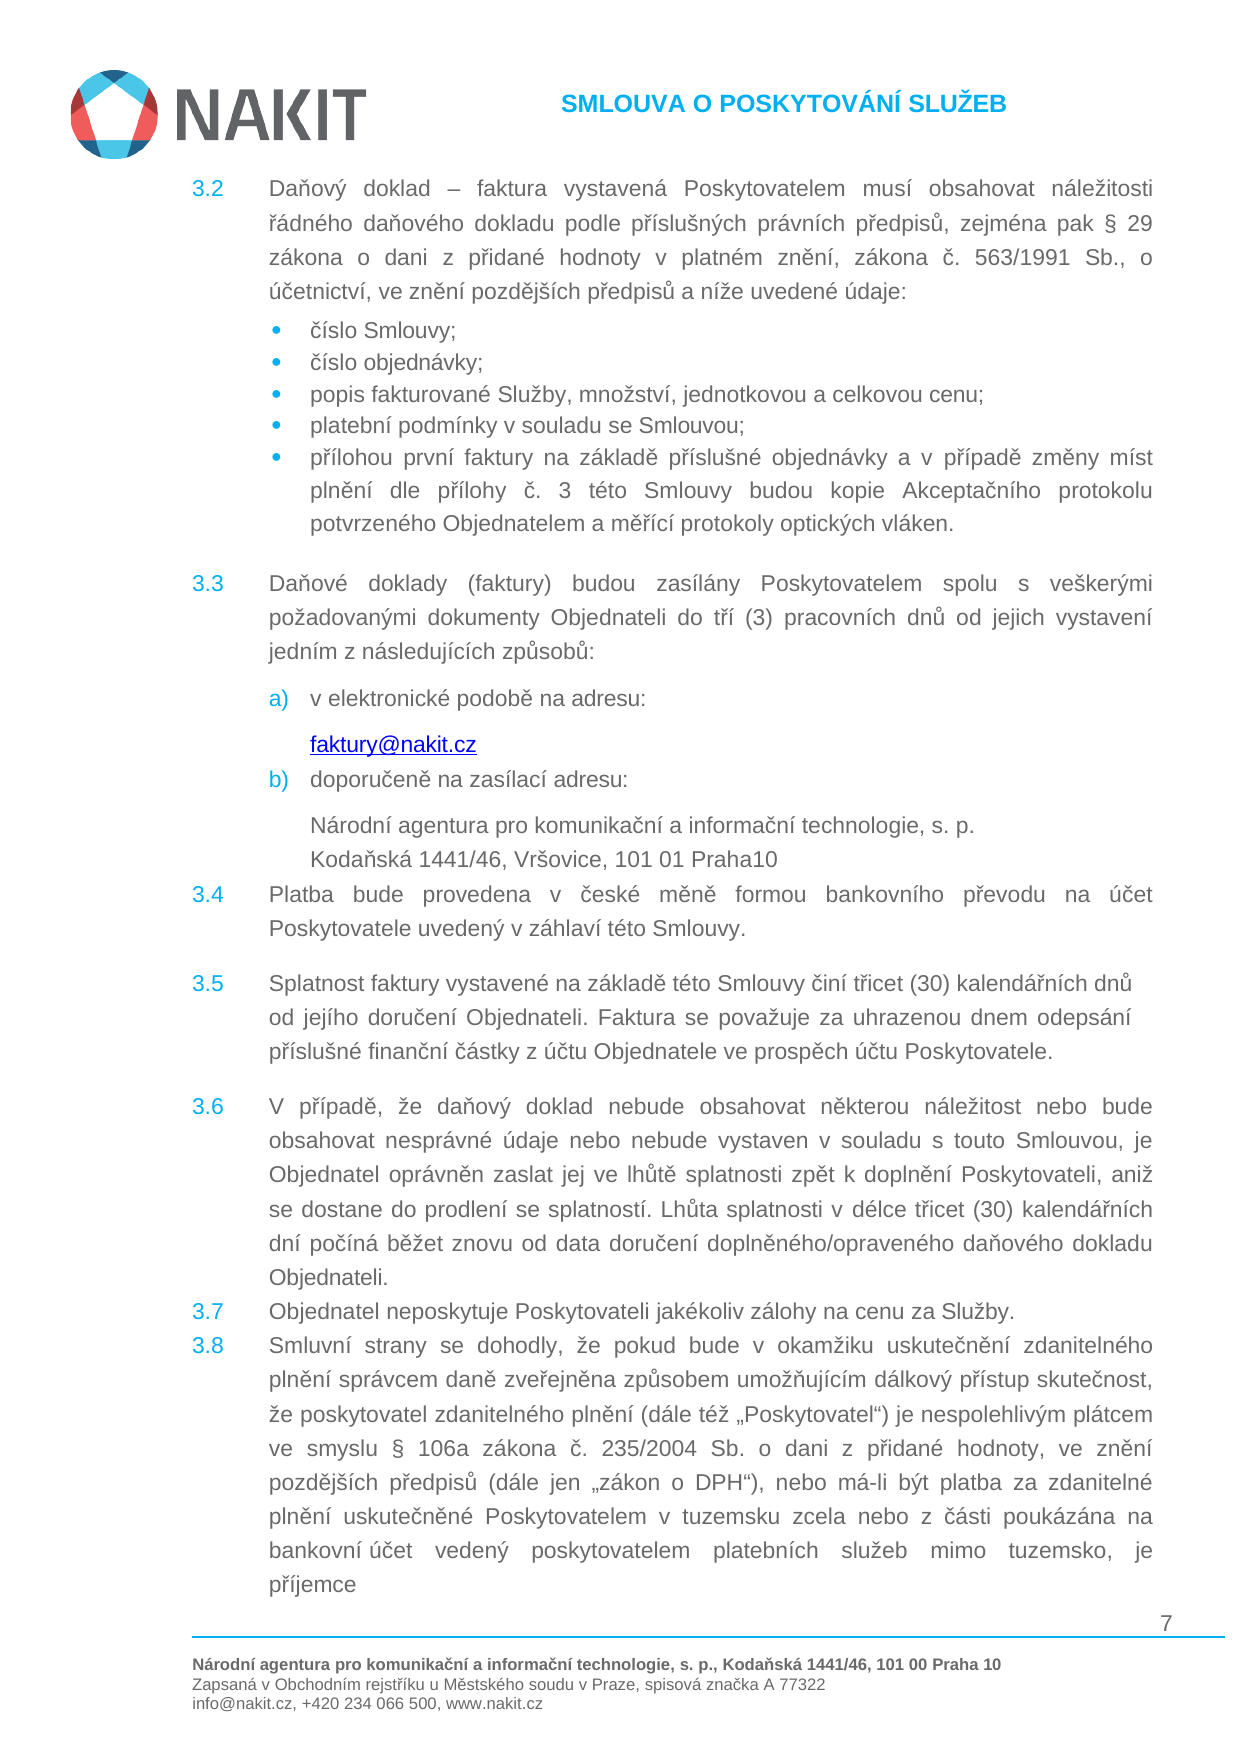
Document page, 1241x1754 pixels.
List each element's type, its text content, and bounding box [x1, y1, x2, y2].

list Objednatel neposkytuje Poskytovateli jakékoliv zálohy na cenu za Služby. [192, 1298, 1209, 1324]
list V případě, že daňový doklad nebude obsahovat některou náležitost nebo bude obsahovat nesprávné údaje nebo nebude vystaven v souladu s touto Smlouvou, je Objednatel oprávněn zaslat jej ve lhůtě splatnosti zpět k doplnění Poskytovateli, aniž se dostane do prodlení se splatností. Lhůta splatnosti v délce třicet (30) kalendářních dní počíná běžet znovu od data doručení doplněného/opraveného daňového dokladu Objednateli. [192, 1093, 1153, 1290]
text Národní agentura pro komunikační a informační technologie, s. p. Kodaňská 1441/46, Vršovice, 101 01 Praha10 [310, 812, 1071, 873]
list Smluvní strany se dohodly, že pokud bude v okamžiku uskutečnění zdanitelného plnění správcem daně zveřejněna způsobem umožňujícím dálkový přístup skutečnost, že poskytovatel zdanitelného plnění (dále též „Poskytovatel“) je nespolehlivým plátcem ve smyslu § 106a zákona č. 235/2004 Sb. o dani z přidané hodnoty, ve znění pozdějších předpisů (dále jen „zákon o DPH“), nebo má-li být platba za zdanitelné plnění uskutečněné Poskytovatelem v tuzemsku zcela nebo z části poukázána na bankovní účet vedený poskytovatelem platebních služeb mimo tuzemsko, je příjemce [192, 1332, 1153, 1598]
list číslo objednávky; [272, 349, 1209, 375]
list přílohou první faktury na základě příslušné objednávky a v případě změny míst plnění dle přílohy č. 3 této Smlouvy budou kopie Akceptačního protokolu potvrzeného Objednatelem a měřící protokoly optických vláken. [272, 444, 1153, 536]
list platební podmínky v souladu se Smlouvou; [272, 412, 1209, 439]
list popis fakturované Služby, množství, jednotkovou a celkovou cenu; [272, 381, 1209, 407]
list Daňový doklad – faktura vystavená Poskytovatelem musí obsahovat náležitosti řádného daňového dokladu podle příslušných právních předpisů, zejména pak § 29 zákona o dani z přidané hodnoty v platném znění, zákona č. 563/1991 Sb., o účetnictví, ve znění pozdějších předpisů a níže uvedené údaje: [192, 175, 1153, 304]
list Splatnost faktury vystavené na základě této Smlouvy činí třicet (30) kalendářních dnů od jejího doručení Objednateli. Faktura se považuje za uhrazenou dnem odepsání příslušné finanční částky z účtu Objednatele ve prospěch účtu Poskytovatele. [192, 970, 1133, 1064]
list v elektronické podobě na adresu: [269, 684, 1209, 711]
text faktury@nakit.cz [310, 731, 1209, 758]
picture [70, 70, 367, 159]
list doporučeně na zasílací adresu: [269, 766, 1209, 792]
list Platba bude provedena v české měně formou bankovního převodu na účet Poskytovatele uvedený v záhlaví této Smlouvy. [192, 881, 1153, 941]
list číslo Smlouvy; [272, 317, 1209, 344]
list Daňové doklady (faktury) budou zasílány Poskytovatelem spolu s veškerými požadovanými dokumenty Objednateli do tří (3) pracovních dnů od jejich vystavení jedním z následujících způsobů: [192, 569, 1154, 664]
